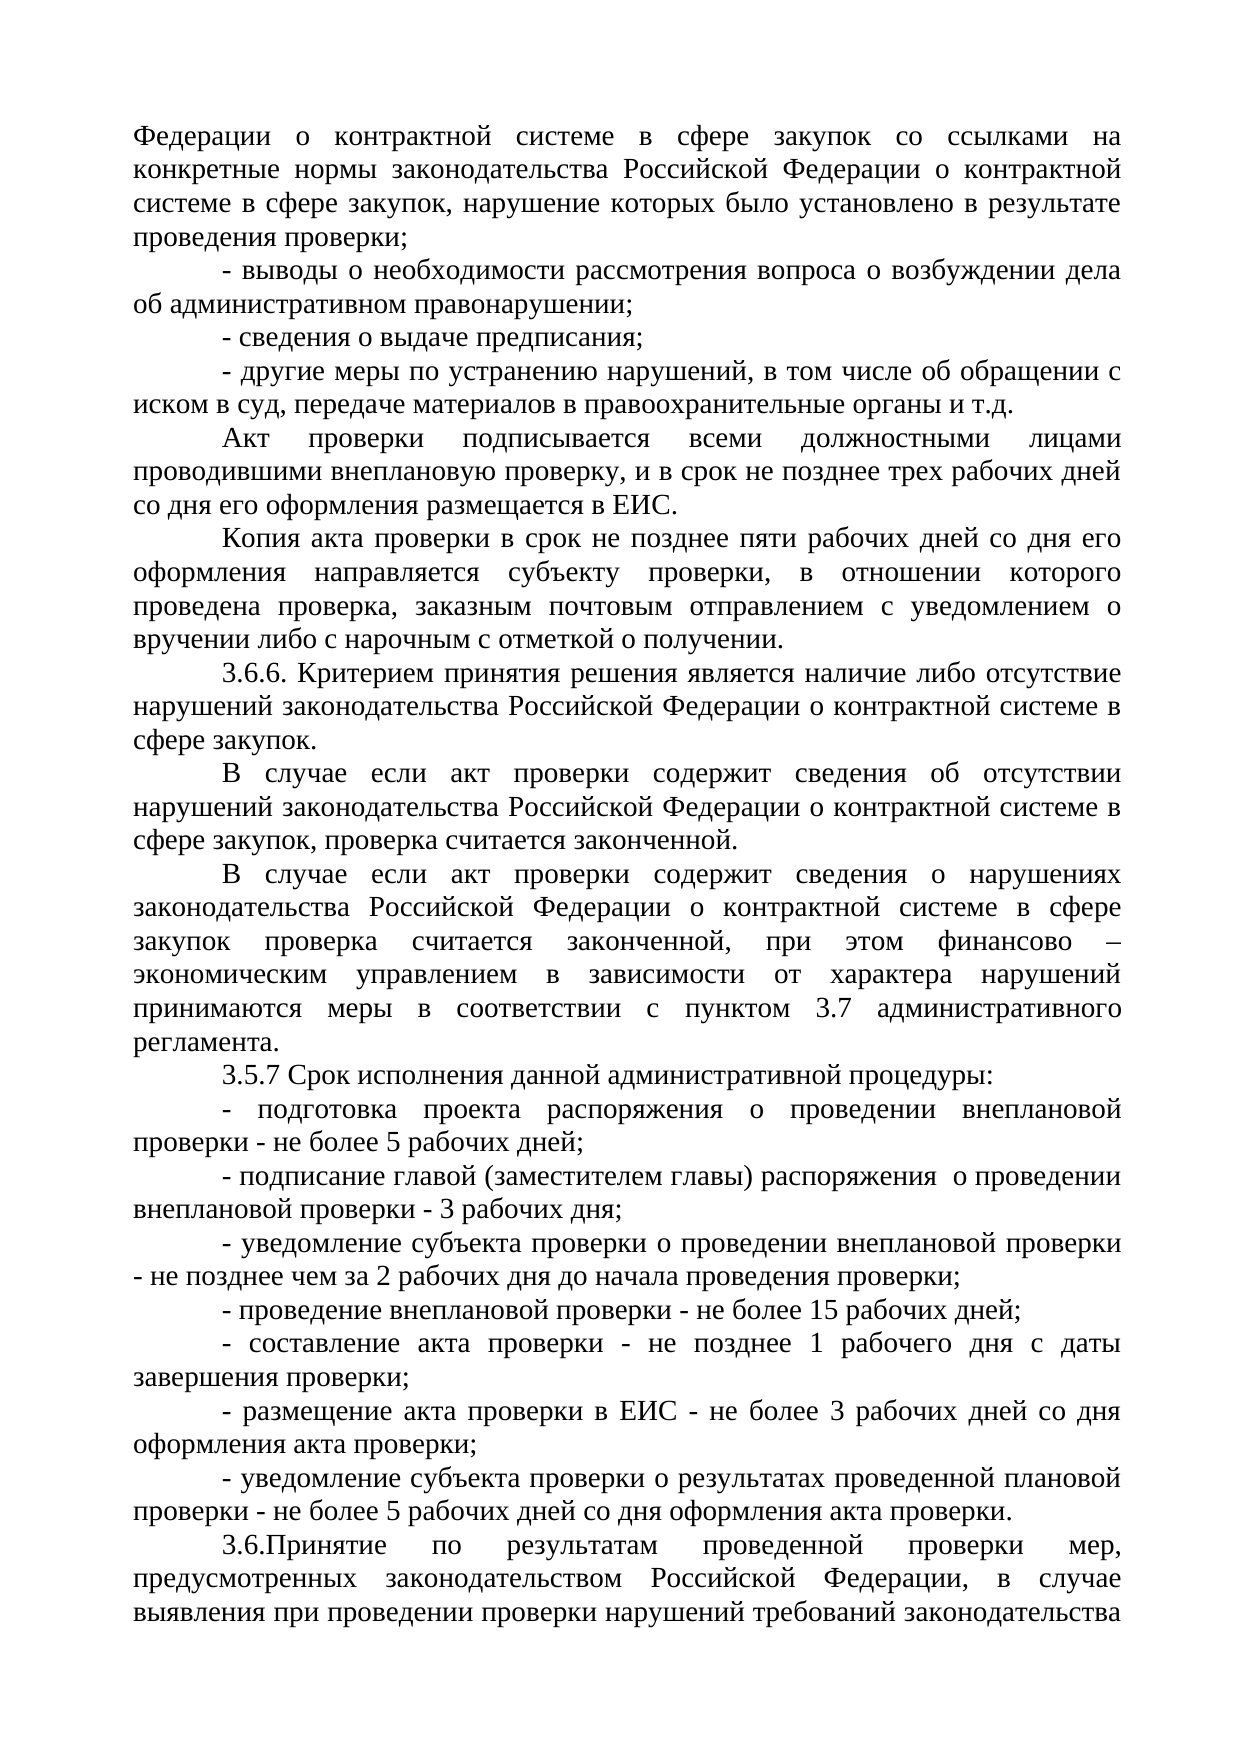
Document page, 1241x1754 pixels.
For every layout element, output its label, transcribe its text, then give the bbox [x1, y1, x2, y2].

text - подписание главой (заместителем главы) распоряжения о проведении внеплановой проверки - 3 рабочих дня; [133, 1158, 1122, 1225]
text - подготовка проекта распоряжения о проведении внеплановой проверки - не более 5 рабочих дней; [133, 1091, 1122, 1158]
text - проведение внеплановой проверки - не более 15 рабочих дней; [133, 1292, 1122, 1326]
text Акт проверки подписывается всеми должностными лицами проводившими внеплановую проверку, и в срок не позднее трех рабочих дней со дня его оформления размещается в ЕИС. [133, 420, 1122, 521]
text Копия акта проверки в срок не позднее пяти рабочих дней со дня его оформления направляется субъекту проверки, в отношении которого проведена проверка, заказным почтовым отправлением с уведомлением о вручении либо с нарочным с отметкой о получении. [133, 521, 1122, 655]
text В случае если акт проверки содержит сведения об отсутствии нарушений законодательства Российской Федерации о контрактной системе в сфере закупок, проверка считается законченной. [133, 755, 1122, 856]
text - уведомление субъекта проверки о результатах проведенной плановой проверки - не более 5 рабочих дней со дня оформления акта проверки. [133, 1460, 1122, 1527]
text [133, 1527, 1122, 1627]
text - другие меры по устранению нарушений, в том числе об обращении с иском в суд, передаче материалов в правоохранительные органы и т.д. [133, 353, 1122, 420]
text - составление акта проверки - не позднее 1 рабочего дня с даты завершения проверки; [133, 1326, 1122, 1393]
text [133, 118, 1122, 252]
text 3.5.7 Срок исполнения данной административной процедуры: [133, 1057, 1122, 1091]
text В случае если акт проверки содержит сведения о нарушениях законодательства Российской Федерации о контрактной системе в сфере закупок проверка считается законченной, при этом финансово – экономическим управлением в зависимости от характера нарушений принимаются меры в соответствии с пунктом 3.7 административного регламента. [133, 856, 1122, 1057]
text - уведомление субъекта проверки о проведении внеплановой проверки - не позднее чем за 2 рабочих дня до начала проведения проверки; [133, 1225, 1122, 1292]
text - выводы о необходимости рассмотрения вопроса о возбуждении дела об административном правонарушении; [133, 252, 1122, 319]
text - сведения о выдаче предписания; [133, 319, 1122, 353]
text 3.6.6. Критерием принятия решения является наличие либо отсутствие нарушений законодательства Российской Федерации о контрактной системе в сфере закупок. [133, 655, 1122, 755]
text - размещение акта проверки в ЕИС - не более 3 рабочих дней со дня оформления акта проверки; [133, 1393, 1122, 1460]
